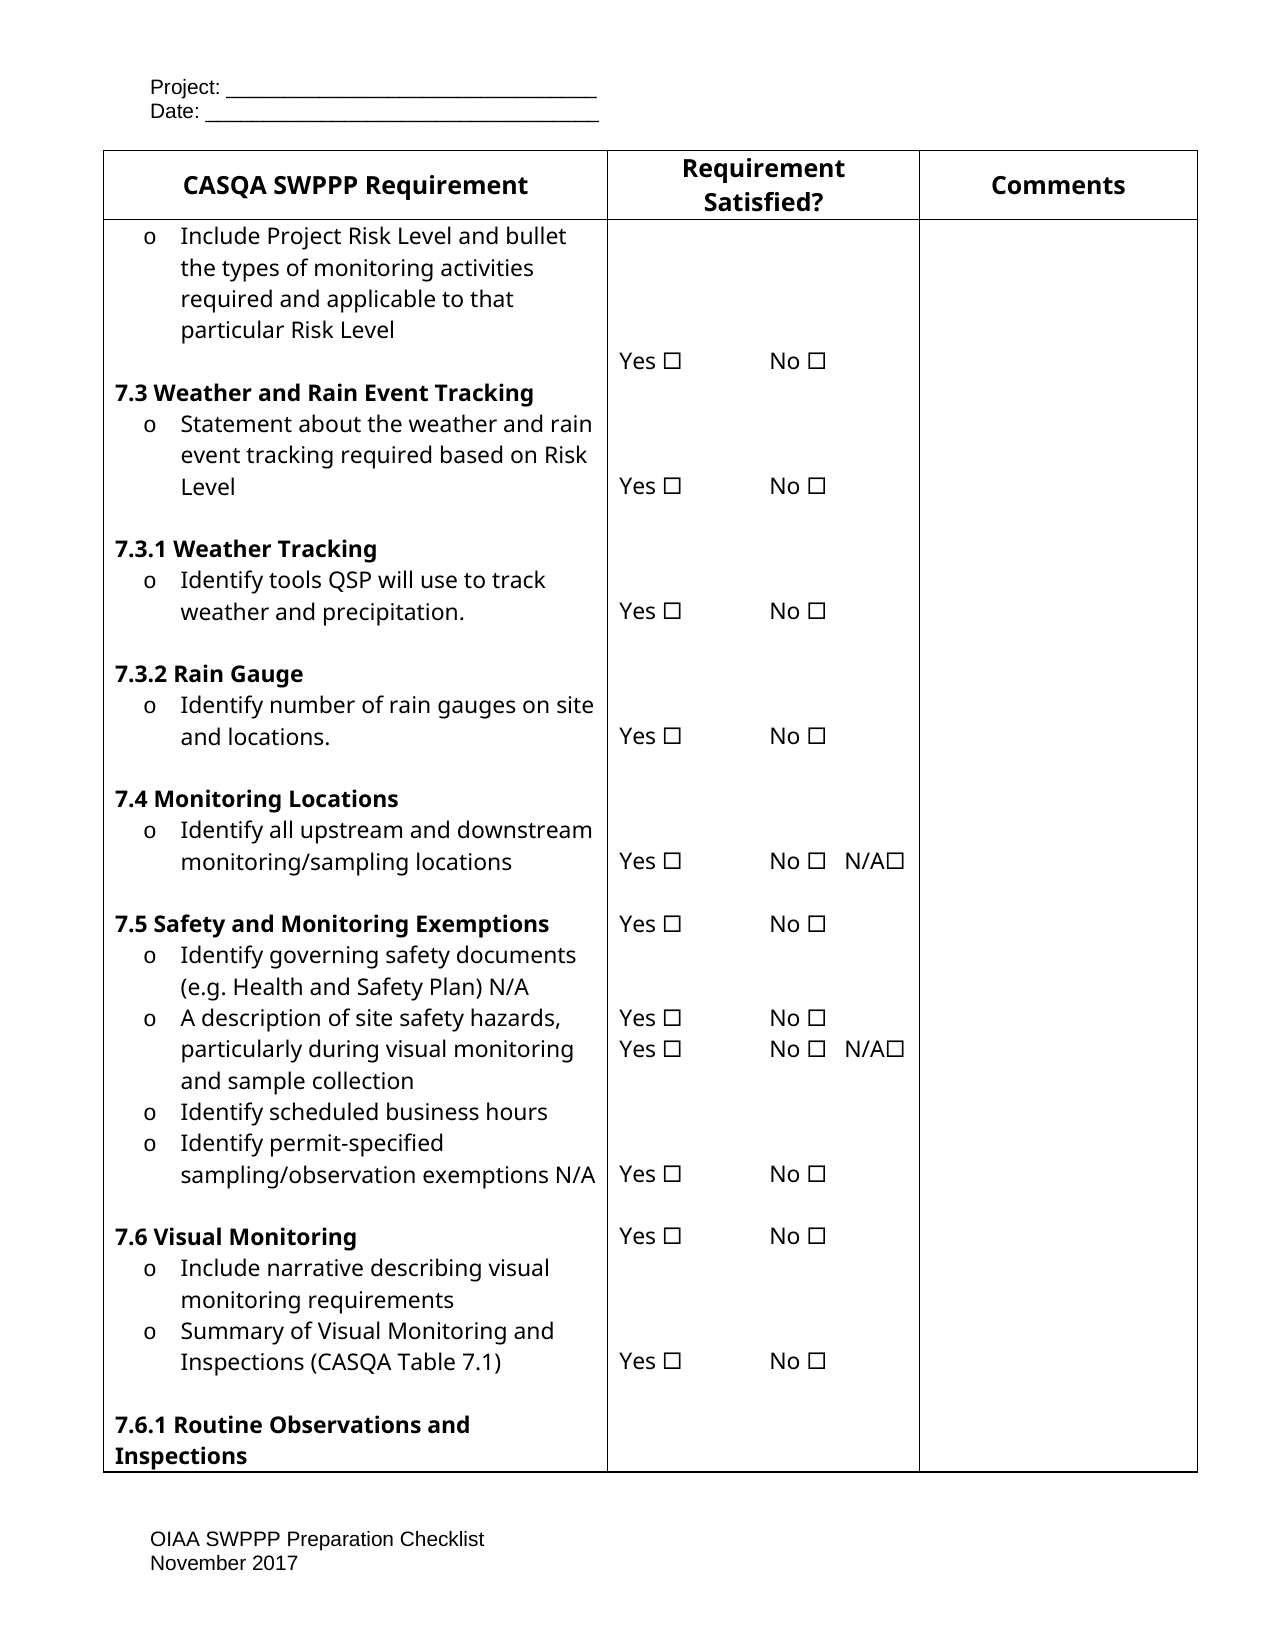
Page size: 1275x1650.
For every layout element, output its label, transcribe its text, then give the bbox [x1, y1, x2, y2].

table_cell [608, 220, 919, 1471]
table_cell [104, 220, 607, 1471]
table_header CASQA SWPPP Requirement [104, 151, 607, 219]
table_cell [920, 220, 1197, 1471]
table_header Comments [920, 151, 1197, 219]
table_header Requirement Satisfied? [608, 151, 919, 219]
